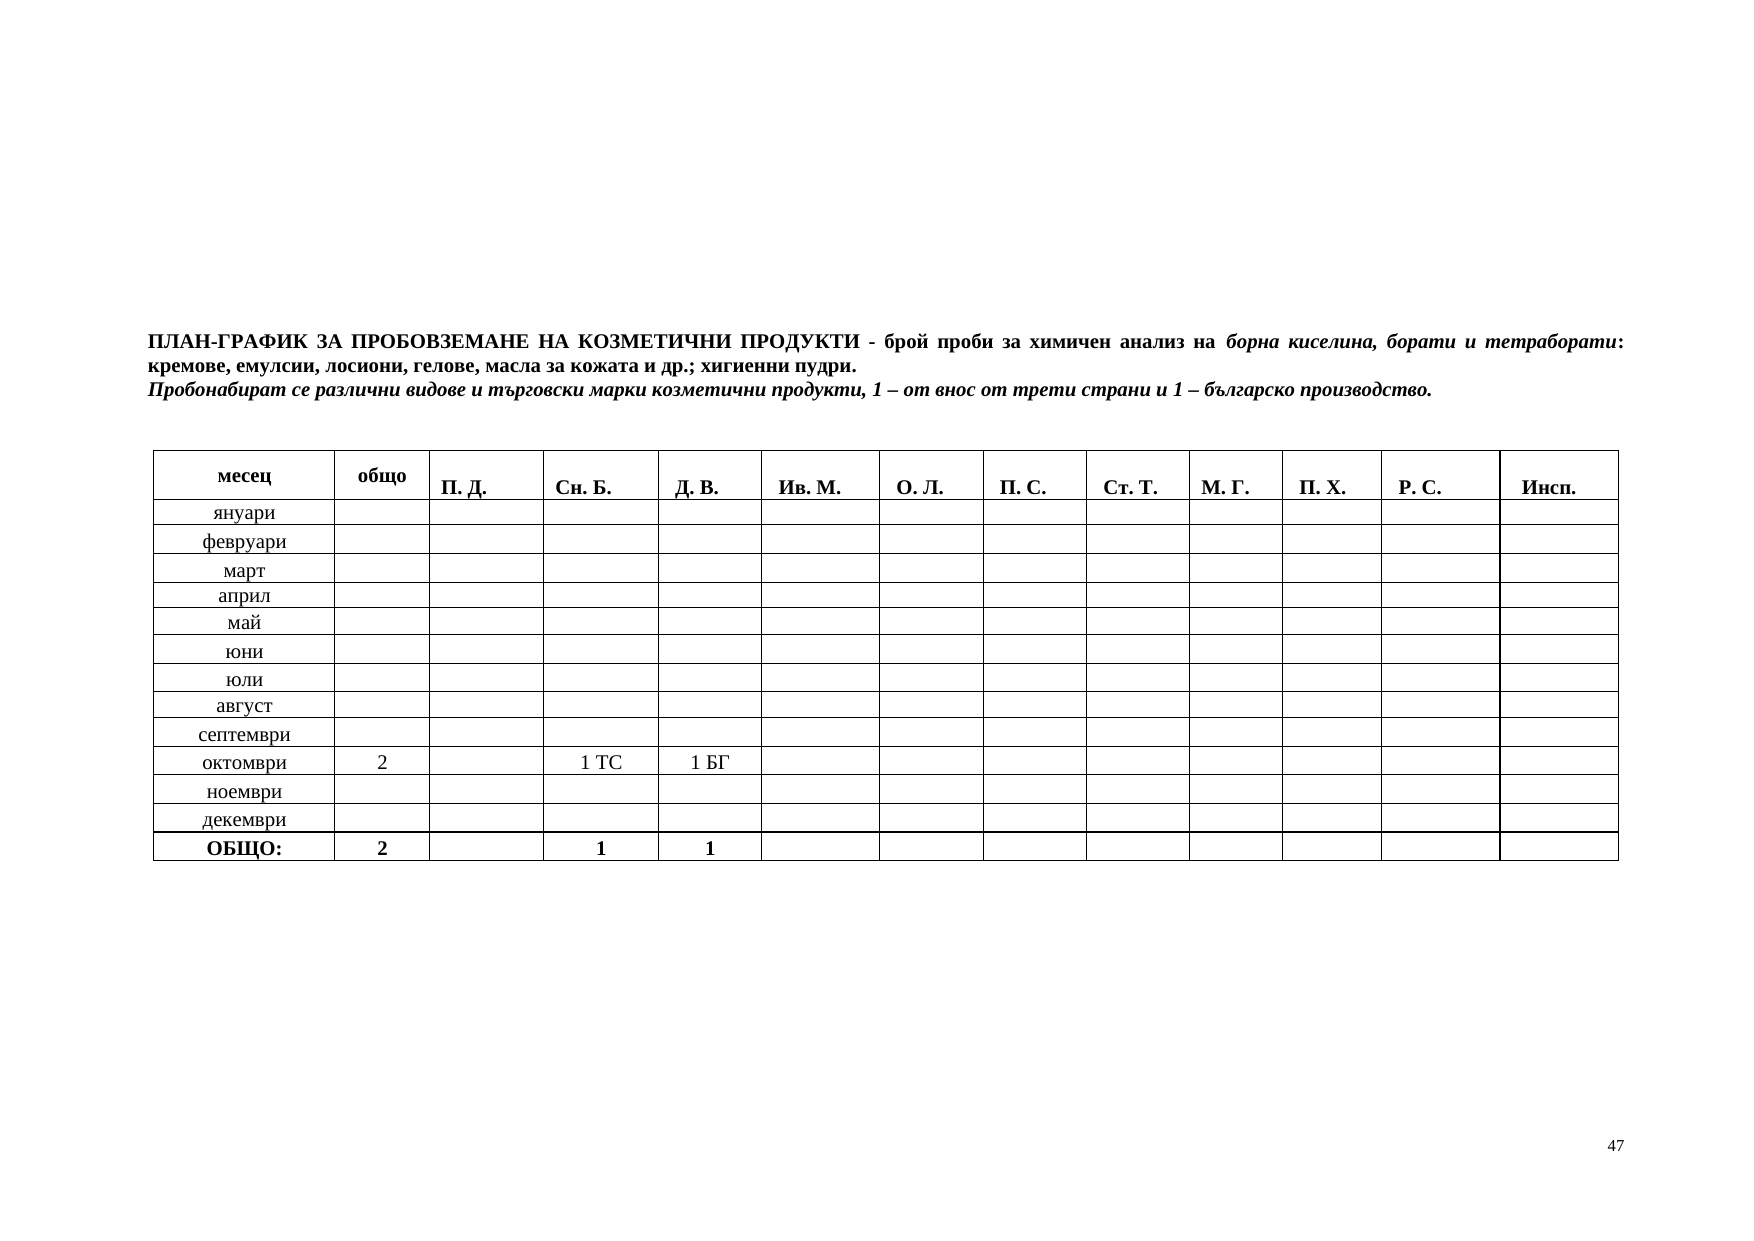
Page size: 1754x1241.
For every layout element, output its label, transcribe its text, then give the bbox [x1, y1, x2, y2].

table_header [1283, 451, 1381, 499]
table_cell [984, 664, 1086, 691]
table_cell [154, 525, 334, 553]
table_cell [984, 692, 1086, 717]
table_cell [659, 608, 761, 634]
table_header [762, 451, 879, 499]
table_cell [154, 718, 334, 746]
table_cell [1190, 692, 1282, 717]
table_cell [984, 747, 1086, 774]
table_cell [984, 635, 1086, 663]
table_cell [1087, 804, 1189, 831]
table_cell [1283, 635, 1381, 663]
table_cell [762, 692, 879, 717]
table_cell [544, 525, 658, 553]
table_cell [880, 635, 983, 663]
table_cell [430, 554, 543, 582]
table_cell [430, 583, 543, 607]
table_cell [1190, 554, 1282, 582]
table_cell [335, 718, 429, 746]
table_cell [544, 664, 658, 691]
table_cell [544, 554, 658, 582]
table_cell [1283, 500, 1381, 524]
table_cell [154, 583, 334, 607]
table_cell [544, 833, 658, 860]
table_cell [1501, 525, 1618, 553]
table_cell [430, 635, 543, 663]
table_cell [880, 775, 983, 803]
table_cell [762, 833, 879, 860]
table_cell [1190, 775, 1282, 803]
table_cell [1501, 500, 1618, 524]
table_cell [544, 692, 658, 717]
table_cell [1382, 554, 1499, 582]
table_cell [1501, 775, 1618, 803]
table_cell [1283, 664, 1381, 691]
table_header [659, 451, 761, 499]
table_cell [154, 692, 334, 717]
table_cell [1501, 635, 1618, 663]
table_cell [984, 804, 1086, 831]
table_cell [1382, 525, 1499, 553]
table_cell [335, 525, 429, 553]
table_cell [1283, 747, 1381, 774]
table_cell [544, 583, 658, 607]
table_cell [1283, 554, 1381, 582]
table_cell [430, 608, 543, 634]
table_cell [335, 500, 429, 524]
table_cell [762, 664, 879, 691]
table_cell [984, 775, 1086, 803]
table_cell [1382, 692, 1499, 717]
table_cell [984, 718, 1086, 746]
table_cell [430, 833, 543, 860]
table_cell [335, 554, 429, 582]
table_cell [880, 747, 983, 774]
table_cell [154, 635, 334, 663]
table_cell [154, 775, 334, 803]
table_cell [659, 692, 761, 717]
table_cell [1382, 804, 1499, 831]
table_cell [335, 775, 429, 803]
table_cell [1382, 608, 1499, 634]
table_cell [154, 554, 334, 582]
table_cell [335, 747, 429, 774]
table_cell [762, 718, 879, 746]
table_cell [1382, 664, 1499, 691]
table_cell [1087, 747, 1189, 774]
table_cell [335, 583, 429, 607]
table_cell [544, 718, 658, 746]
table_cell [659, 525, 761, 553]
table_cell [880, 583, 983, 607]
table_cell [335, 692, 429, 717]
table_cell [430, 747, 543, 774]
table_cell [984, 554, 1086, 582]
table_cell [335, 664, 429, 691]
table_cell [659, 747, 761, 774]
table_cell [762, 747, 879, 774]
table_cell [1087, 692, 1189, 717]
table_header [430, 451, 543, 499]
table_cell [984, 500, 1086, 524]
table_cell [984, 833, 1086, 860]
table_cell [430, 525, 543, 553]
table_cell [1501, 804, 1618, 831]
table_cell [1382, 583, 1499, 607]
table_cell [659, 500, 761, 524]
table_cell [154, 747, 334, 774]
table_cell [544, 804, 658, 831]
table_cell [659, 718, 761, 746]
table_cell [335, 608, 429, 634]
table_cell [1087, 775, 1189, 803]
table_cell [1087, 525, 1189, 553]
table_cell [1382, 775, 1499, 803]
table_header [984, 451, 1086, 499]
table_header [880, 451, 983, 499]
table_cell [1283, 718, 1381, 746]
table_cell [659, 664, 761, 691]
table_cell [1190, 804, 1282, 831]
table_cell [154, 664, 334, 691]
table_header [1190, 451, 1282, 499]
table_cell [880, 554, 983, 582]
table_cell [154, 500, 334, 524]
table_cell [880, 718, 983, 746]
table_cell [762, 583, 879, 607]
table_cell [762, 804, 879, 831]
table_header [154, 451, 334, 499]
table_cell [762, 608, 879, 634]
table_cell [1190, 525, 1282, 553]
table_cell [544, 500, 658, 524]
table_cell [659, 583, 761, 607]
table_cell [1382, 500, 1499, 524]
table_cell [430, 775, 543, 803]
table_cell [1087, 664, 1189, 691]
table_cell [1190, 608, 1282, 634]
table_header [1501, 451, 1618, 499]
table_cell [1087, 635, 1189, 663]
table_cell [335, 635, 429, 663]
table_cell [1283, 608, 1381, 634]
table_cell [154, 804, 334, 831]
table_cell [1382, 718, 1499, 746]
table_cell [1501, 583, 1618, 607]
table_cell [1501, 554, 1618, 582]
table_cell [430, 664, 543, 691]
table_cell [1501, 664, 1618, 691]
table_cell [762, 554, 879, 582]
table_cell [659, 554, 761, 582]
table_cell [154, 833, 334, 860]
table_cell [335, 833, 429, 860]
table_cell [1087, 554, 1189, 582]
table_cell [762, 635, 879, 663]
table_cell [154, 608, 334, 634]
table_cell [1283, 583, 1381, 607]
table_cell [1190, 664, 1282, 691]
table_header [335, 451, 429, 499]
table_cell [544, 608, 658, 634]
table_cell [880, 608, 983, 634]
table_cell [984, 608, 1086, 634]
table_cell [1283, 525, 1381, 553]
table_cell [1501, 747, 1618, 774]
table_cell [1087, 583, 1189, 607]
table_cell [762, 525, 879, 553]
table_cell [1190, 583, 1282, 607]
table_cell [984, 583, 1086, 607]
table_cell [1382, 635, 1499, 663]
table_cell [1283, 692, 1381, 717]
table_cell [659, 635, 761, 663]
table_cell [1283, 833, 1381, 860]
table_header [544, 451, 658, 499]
text ПЛАН-ГРАФИК ЗА ПРОБОВЗЕМАНЕ НА КОЗМЕТИЧНИ ПРОДУКТИ - брой проби за химичен анализ на борна киселина, борати и тетраборати: кремове, емулсии, лосиони, гелове, масла за кожата и др.; хигиенни пудри. [148, 329, 1624, 377]
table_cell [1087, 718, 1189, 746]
text Пробонабират се различни видове и търговски марки козметични продукти, 1 – от внос от трети страни и 1 – българско производство. [148, 377, 1624, 401]
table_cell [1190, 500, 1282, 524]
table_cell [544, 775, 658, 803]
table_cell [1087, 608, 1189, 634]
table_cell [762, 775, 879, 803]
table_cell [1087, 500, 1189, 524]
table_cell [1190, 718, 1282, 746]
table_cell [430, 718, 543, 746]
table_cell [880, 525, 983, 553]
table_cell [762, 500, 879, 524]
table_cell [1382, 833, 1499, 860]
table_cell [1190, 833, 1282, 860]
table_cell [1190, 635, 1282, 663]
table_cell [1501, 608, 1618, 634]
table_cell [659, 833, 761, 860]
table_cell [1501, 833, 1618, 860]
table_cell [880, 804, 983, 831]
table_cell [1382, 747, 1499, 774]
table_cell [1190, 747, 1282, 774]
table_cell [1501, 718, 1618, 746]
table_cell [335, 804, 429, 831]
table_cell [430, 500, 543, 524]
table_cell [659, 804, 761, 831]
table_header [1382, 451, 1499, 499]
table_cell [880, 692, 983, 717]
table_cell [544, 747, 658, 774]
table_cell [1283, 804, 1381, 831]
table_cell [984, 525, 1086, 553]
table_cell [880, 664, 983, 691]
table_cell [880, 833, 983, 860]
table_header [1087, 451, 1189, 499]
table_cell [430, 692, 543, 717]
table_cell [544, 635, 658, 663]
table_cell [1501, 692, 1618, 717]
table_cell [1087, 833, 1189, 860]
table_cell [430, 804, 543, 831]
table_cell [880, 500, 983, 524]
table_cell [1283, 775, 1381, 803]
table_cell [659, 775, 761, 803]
